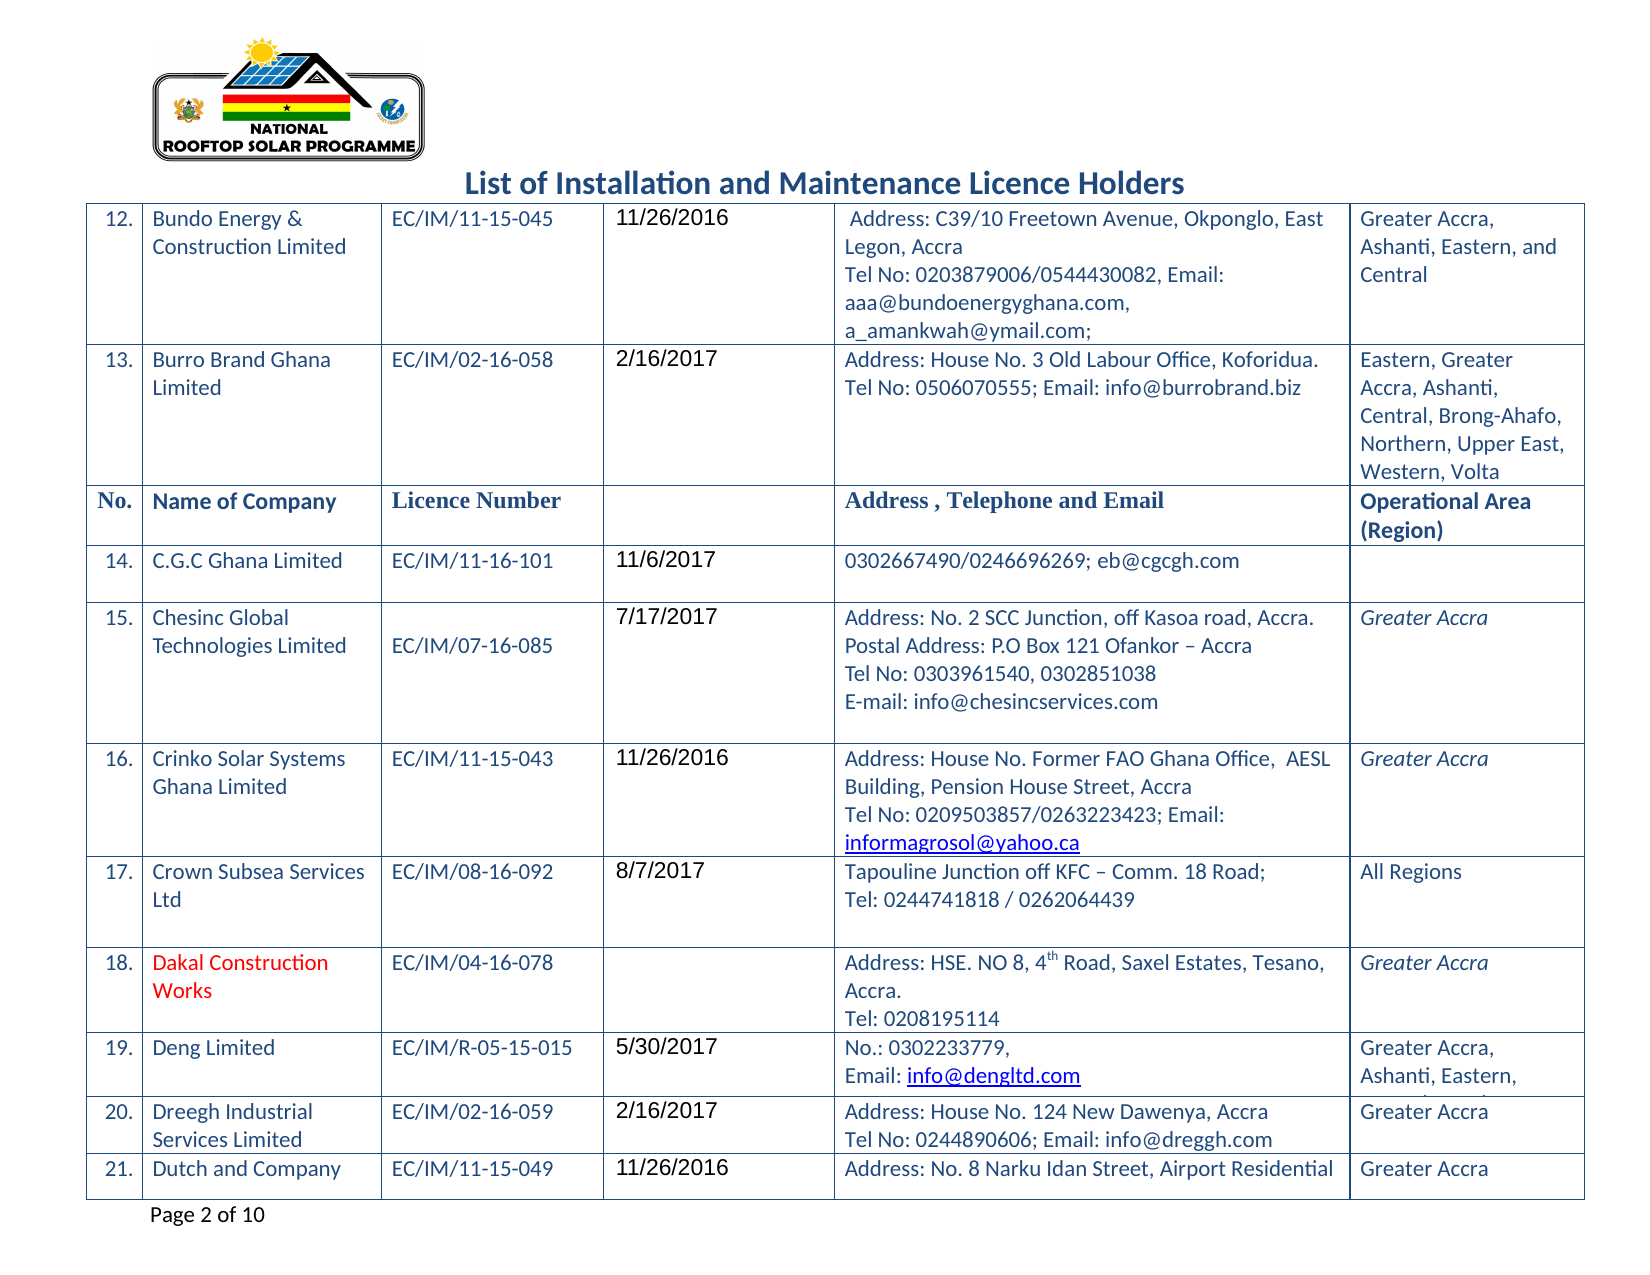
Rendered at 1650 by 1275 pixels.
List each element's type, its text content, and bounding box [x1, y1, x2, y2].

table_cell [604, 948, 834, 1032]
table_cell EC/IM/11-15-049 [382, 1154, 603, 1199]
table_cell Greater Accra [1351, 948, 1584, 1032]
table_cell EC/IM/R-05-15-015 [382, 1033, 603, 1096]
table_cell 11/26/2016 [604, 204, 834, 344]
table_cell 2/16/2017 [604, 1097, 834, 1153]
table_cell [87, 546, 142, 602]
table_cell Address: C39/10 Freetown Avenue, Okponglo, East Legon, Accra Tel No: 0203879006/0544430082, Email: aaa@bundoenergyghana.com, a_amankwah@ymail.com; [835, 204, 1349, 344]
table_cell [87, 948, 142, 1032]
table_cell [87, 1154, 142, 1199]
table_cell 5/30/2017 [604, 1033, 834, 1096]
table_cell Greater Accra [1351, 1154, 1584, 1199]
table_cell [87, 204, 142, 344]
table_cell EC/IM/11-16-101 [382, 546, 603, 602]
table_cell Licence Number [382, 486, 603, 545]
table_cell Dutch and Company Limited [143, 1154, 381, 1199]
table_cell 11/6/2017 [604, 546, 834, 602]
table_cell Address: No. 8 Narku Idan Street, Airport Residential Area, Accra. Tel No: 0302797190; 0246155105, Email: info@dutchandco.nl [835, 1154, 1349, 1199]
table_cell 11/26/2016 [604, 1154, 834, 1199]
table_cell Greater Accra [1351, 603, 1584, 743]
table_cell Burro Brand Ghana Limited [143, 345, 381, 485]
picture [150, 37, 427, 163]
table_cell Greater Accra, Ashanti, Eastern, and Central [1351, 204, 1584, 344]
table_cell Bundo Energy & Construction Limited [143, 204, 381, 344]
table_cell EC/IM/07-16-085 [382, 603, 603, 743]
table_cell EC/IM/11-15-045 [382, 204, 603, 344]
table_cell EC/IM/02-16-058 [382, 345, 603, 485]
table_cell EC/IM/11-15-043 [382, 744, 603, 856]
table_cell No. [87, 486, 142, 545]
table_cell [87, 1097, 142, 1153]
table_cell Greater Accra [1351, 1097, 1584, 1153]
table_cell [87, 744, 142, 856]
table_cell 2/16/2017 [604, 345, 834, 485]
table_cell Crown Subsea Services Ltd [143, 857, 381, 947]
table_cell EC/IM/04-16-078 [382, 948, 603, 1032]
table_cell [87, 603, 142, 743]
table_cell Greater Accra [1351, 744, 1584, 856]
table_cell Dakal Construction Works [143, 948, 381, 1032]
table_cell Name of Company [143, 486, 381, 545]
table_cell Eastern, Greater Accra, Ashanti, Central, Brong-Ahafo, Northern, Upper East, Western, Volta [1351, 345, 1584, 485]
table_cell C12/15, South East Alajo, 8th Paradise Accra. Tel No.: 0302233779, Email: info@dengltd.com [835, 1033, 1349, 1096]
table_cell Address: No. 2 SCC Junction, off Kasoa road, Accra. Postal Address: P.O Box 121 Ofankor – Accra Tel No: 0303961540, 0302851038 E-mail: info@chesincservices.com [835, 603, 1349, 743]
table_cell [87, 857, 142, 947]
table_cell Address: House No. 3 Old Labour Office, Koforidua. Tel No: 0506070555; Email: info@burrobrand.biz [835, 345, 1349, 485]
table_cell Deng Limited [143, 1033, 381, 1096]
table_cell [87, 1033, 142, 1096]
table_cell Operational Area (Region) [1351, 486, 1584, 545]
table_cell Tapouline Junction off KFC – Comm. 18 Road; Tel: 0244741818 / 0262064439 [835, 857, 1349, 947]
table_cell 7/17/2017 [604, 603, 834, 743]
table_cell [604, 486, 834, 545]
table_cell Crinko Solar Systems Ghana Limited [143, 744, 381, 856]
table_cell C.G.C Ghana Limited [143, 546, 381, 602]
table_cell EC/IM/08-16-092 [382, 857, 603, 947]
table_cell Greater Accra, Ashanti, Eastern, Central, Northern, Upper East, Upper West [1351, 1033, 1584, 1096]
table_cell Chesinc Global Technologies Limited [143, 603, 381, 743]
table_cell 0302667490/0246696269; eb@cgcgh.com [835, 546, 1349, 602]
table_cell Address , Telephone and Email [835, 486, 1349, 545]
table_cell Address: House No. Former FAO Ghana Office, AESL Building, Pension House Street, Accra Tel No: 0209503857/0263223423; Email: informagrosol@yahoo.ca [835, 744, 1349, 856]
table_cell 11/26/2016 [604, 744, 834, 856]
table_cell Address: House No. 124 New Dawenya, Accra Tel No: 0244890606; Email: info@dreggh.com [835, 1097, 1349, 1153]
table_cell All Regions [1351, 857, 1584, 947]
table_cell EC/IM/02-16-059 [382, 1097, 603, 1153]
table_cell [87, 345, 142, 485]
table_cell [1351, 546, 1584, 602]
table_cell Address: HSE. NO 8, 4th Road, Saxel Estates, Tesano, Accra. Tel: 0208195114 [835, 948, 1349, 1032]
table_cell Dreegh Industrial Services Limited [143, 1097, 381, 1153]
table_cell 8/7/2017 [604, 857, 834, 947]
